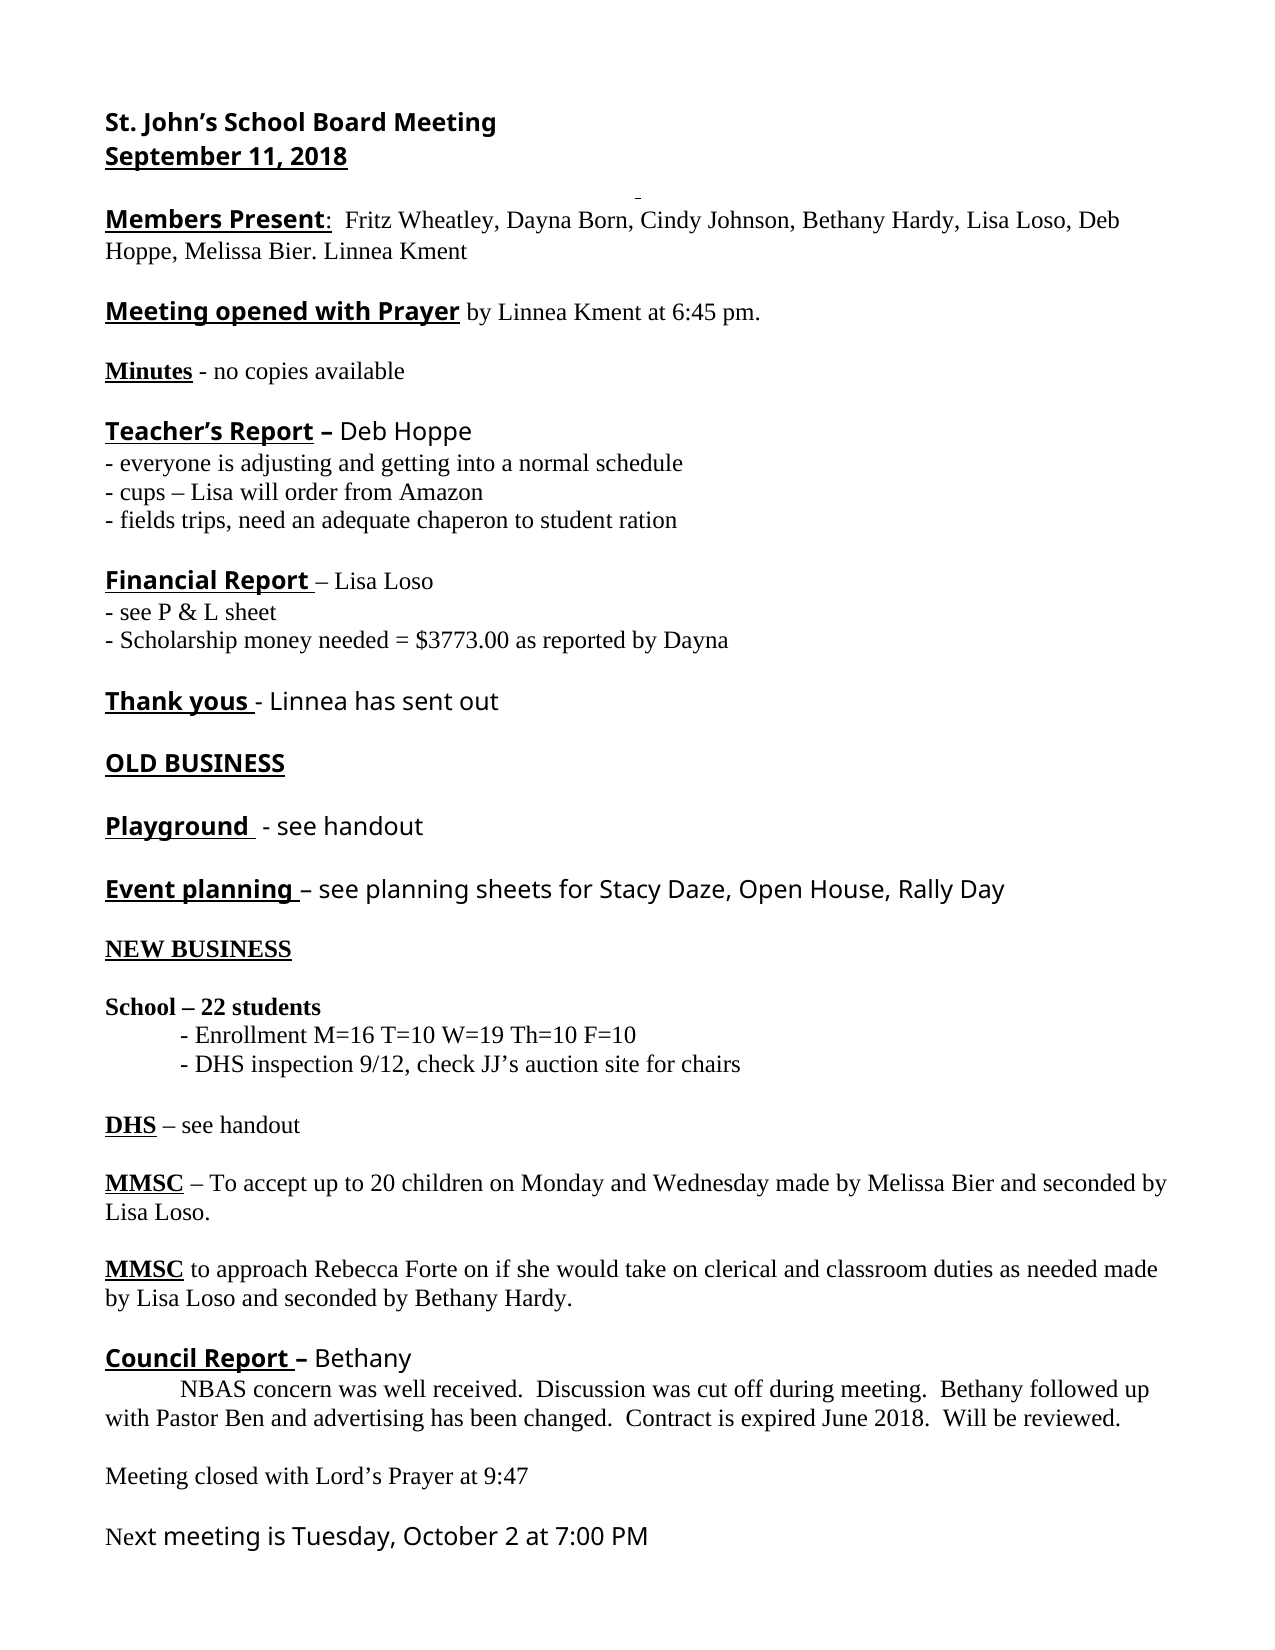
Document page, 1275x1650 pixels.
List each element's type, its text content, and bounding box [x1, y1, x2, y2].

text - everyone is adjusting and getting into a normal schedule [105, 448, 1170, 477]
text - fields trips, need an adequate chaperon to student ration [105, 505, 1170, 534]
text Next meeting is Tuesday, October 2 at 7:00 PM [105, 1518, 1170, 1552]
text Meeting opened with Prayer by Linnea Kment at 6:45 pm. [105, 293, 1170, 327]
text NBAS concern was well received. Discussion was cut off during meeting. Bethany followed up with Pastor Ben and advertising has been changed. Contract is expired June 2018. Will be reviewed. [105, 1374, 1170, 1432]
text Teacher’s Report – Deb Hoppe [105, 414, 1170, 448]
text Event planning – see planning sheets for Stacy Daze, Open House, Rally Day [105, 872, 1170, 906]
text - cups – Lisa will order from Amazon [105, 477, 1170, 505]
text Meeting closed with Lord’s Prayer at 9:47 [105, 1461, 1170, 1489]
text Council Report – Bethany [105, 1341, 1170, 1374]
text - Scholarship money needed = $3773.00 as reported by Dayna [105, 626, 1170, 654]
text St. John’s School Board Meeting [105, 105, 1170, 139]
text OLD BUSINESS [105, 746, 1170, 780]
text Playground - see handout [105, 809, 1170, 843]
text MMSC – To accept up to 20 children on Monday and Wednesday made by Melissa Bier and seconded by Lisa Loso. [105, 1168, 1170, 1226]
text Members Present: Fritz Wheatley, Dayna Born, Cindy Johnson, Bethany Hardy, Lisa Loso, Deb Hoppe, Melissa Bier. Linnea Kment [105, 202, 1170, 265]
text - see P & L sheet [105, 597, 1170, 626]
text DHS – see handout [105, 1111, 1170, 1139]
text - DHS inspection 9/12, check JJ’s auction site for chairs [105, 1049, 1170, 1111]
text Minutes - no copies available [105, 356, 1170, 385]
text - Enrollment M=16 T=10 W=19 Th=10 F=10 [105, 1021, 1170, 1049]
text Thank yous - Linnea has sent out [105, 683, 1170, 717]
text MMSC to approach Rebecca Forte on if she would take on clerical and classroom duties as needed made by Lisa Loso and seconded by Bethany Hardy. [105, 1254, 1170, 1312]
text School – 22 students [105, 992, 1170, 1021]
text NEW BUSINESS [105, 934, 1170, 963]
text Financial Report – Lisa Loso [105, 563, 1170, 597]
text September 11, 2018 [105, 139, 1170, 173]
